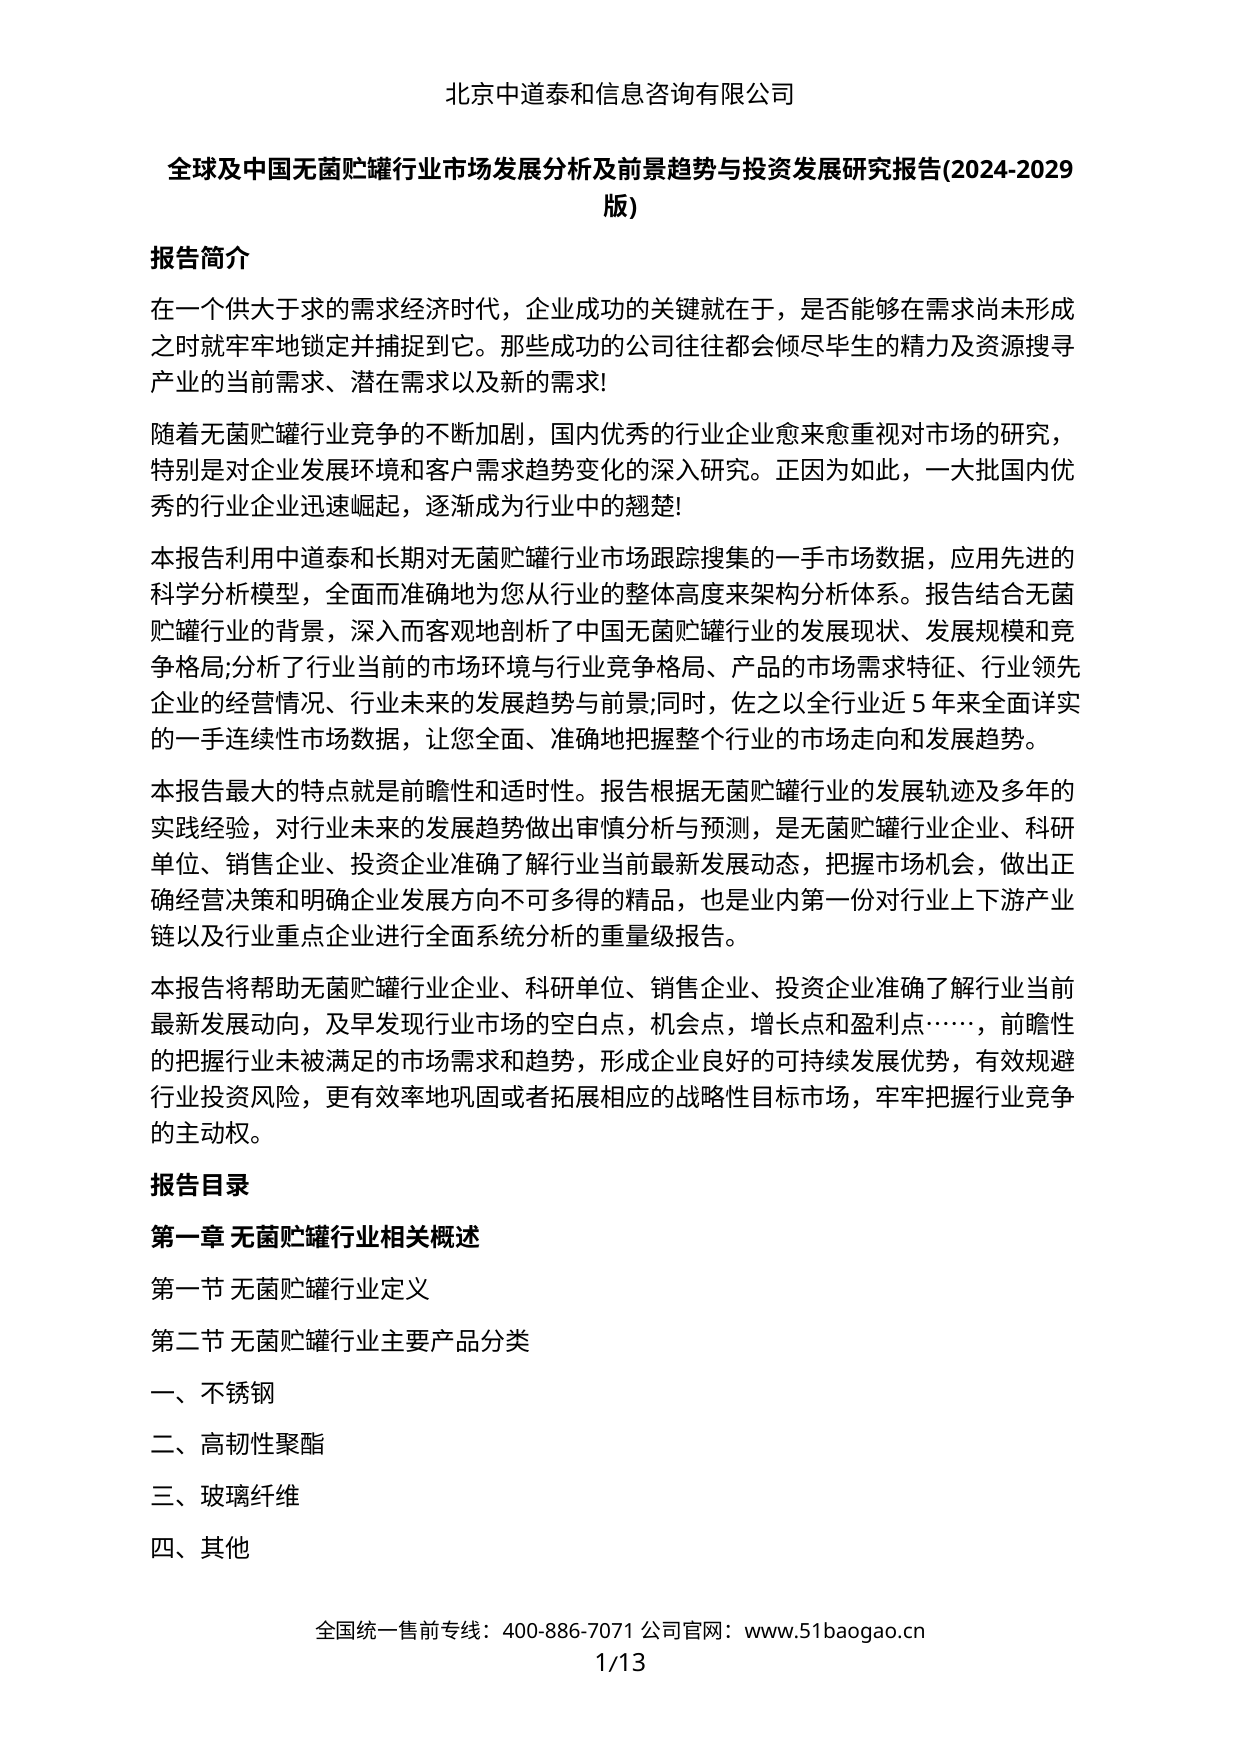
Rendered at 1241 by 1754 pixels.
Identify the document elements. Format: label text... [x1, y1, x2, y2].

text 本报告将帮助无菌贮罐行业企业、科研单位、销售企业、投资企业准确了解行业当前最新发展动向，及早发现行业市场的空白点，机会点，增长点和盈利点……，前瞻性的把握行业未被满足的市场需求和趋势，形成企业良好的可持续发展优势，有效规避行业投资风险，更有效率地巩固或者拓展相应的战略性目标市场，牢牢把握行业竞争的主动权。 [150, 969, 1090, 1150]
text 报告目录 [150, 1166, 1090, 1202]
text 一、不锈钢 [150, 1373, 1090, 1409]
text 三、玻璃纤维 [150, 1477, 1090, 1513]
text 第一章 无菌贮罐行业相关概述 [150, 1217, 1090, 1254]
text 全球及中国无菌贮罐行业市场发展分析及前景趋势与投资发展研究报告(2024-2029版) [150, 150, 1090, 222]
text 随着无菌贮罐行业竞争的不断加剧，国内优秀的行业企业愈来愈重视对市场的研究，特别是对企业发展环境和客户需求趋势变化的深入研究。正因为如此，一大批国内优秀的行业企业迅速崛起，逐渐成为行业中的翘楚! [150, 414, 1090, 523]
text 报告简介 [150, 238, 1090, 274]
text 本报告利用中道泰和长期对无菌贮罐行业市场跟踪搜集的一手市场数据，应用先进的科学分析模型，全面而准确地为您从行业的整体高度来架构分析体系。报告结合无菌贮罐行业的背景，深入而客观地剖析了中国无菌贮罐行业的发展现状、发展规模和竞争格局;分析了行业当前的市场环境与行业竞争格局、产品的市场需求特征、行业领先企业的经营情况、行业未来的发展趋势与前景;同时，佐之以全行业近5年来全面详实的一手连续性市场数据，让您全面、准确地把握整个行业的市场走向和发展趋势。 [150, 539, 1090, 756]
text 第一节 无菌贮罐行业定义 [150, 1269, 1090, 1306]
text 二、高韧性聚酯 [150, 1425, 1090, 1461]
text 在一个供大于求的需求经济时代，企业成功的关键就在于，是否能够在需求尚未形成之时就牢牢地锁定并捕捉到它。那些成功的公司往往都会倾尽毕生的精力及资源搜寻产业的当前需求、潜在需求以及新的需求! [150, 290, 1090, 399]
text 第二节 无菌贮罐行业主要产品分类 [150, 1321, 1090, 1357]
text 四、其他 [150, 1529, 1090, 1565]
text 本报告最大的特点就是前瞻性和适时性。报告根据无菌贮罐行业的发展轨迹及多年的实践经验，对行业未来的发展趋势做出审慎分析与预测，是无菌贮罐行业企业、科研单位、销售企业、投资企业准确了解行业当前最新发展动态，把握市场机会，做出正确经营决策和明确企业发展方向不可多得的精品，也是业内第一份对行业上下游产业链以及行业重点企业进行全面系统分析的重量级报告。 [150, 772, 1090, 953]
